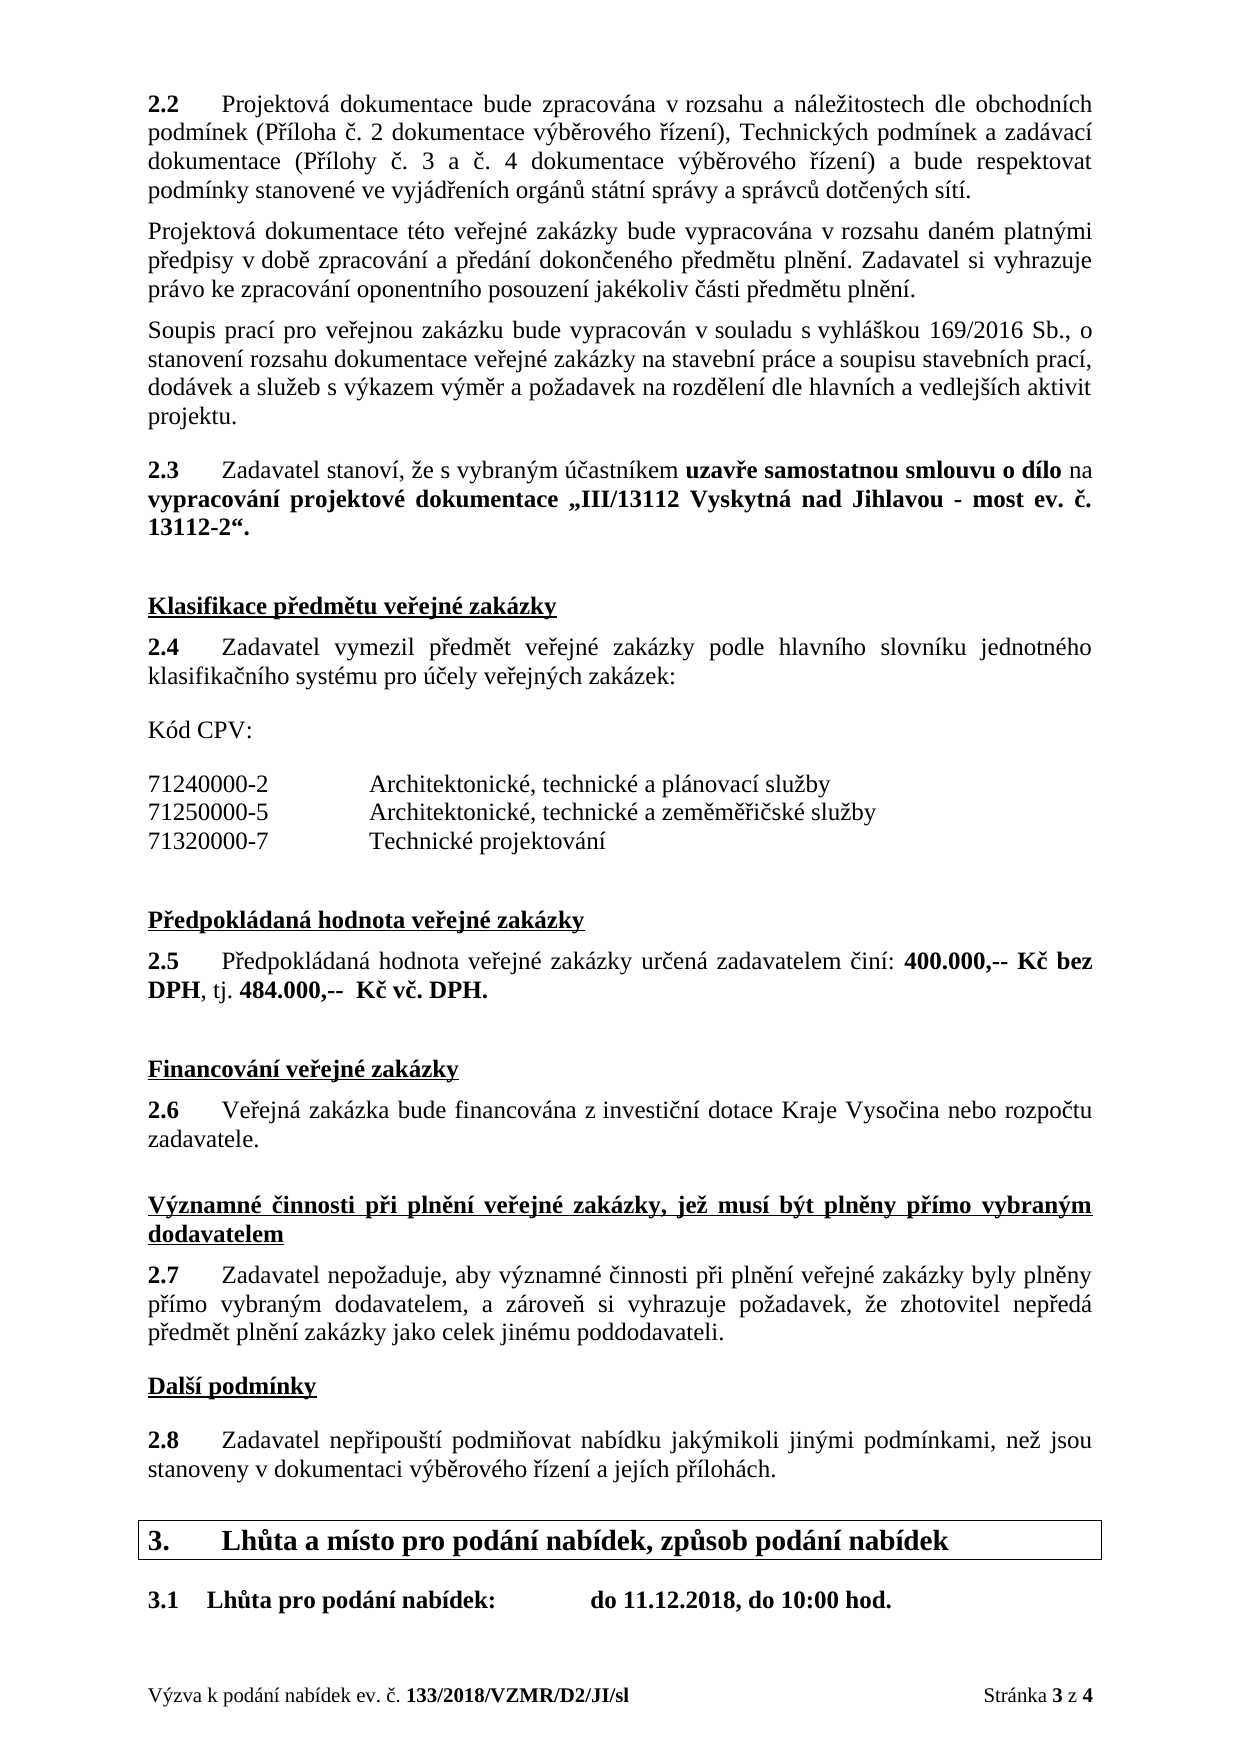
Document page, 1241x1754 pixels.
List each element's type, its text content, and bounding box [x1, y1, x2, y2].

text Klasifikace předmětu veřejné zakázky [148, 591, 1093, 620]
text Předpokládaná hodnota veřejné zakázky [148, 905, 1093, 934]
list Zadavatel nepožaduje, aby významné činnosti při plnění veřejné zakázky byly plněny přímo vybraným dodavatelem, a zároveň si vyhrazuje požadavek, že zhotovitel nepředá předmět plnění zakázky jako celek jinému poddodavateli. [148, 1260, 1093, 1346]
list Významné činnosti při plnění veřejné zakázky, jež musí být plněny přímo vybraným dodavatelem [148, 1216, 1093, 1247]
list Veřejná zakázka bude financována z investiční dotace Kraje Vysočina nebo rozpočtu zadavatele. [148, 1095, 1093, 1152]
text Kód CPV: [148, 715, 1093, 744]
list Projektová dokumentace bude zpracována v rozsahu a náležitostech dle obchodních podmínek (Příloha č. 2 dokumentace výběrového řízení), Technických podmínek a zadávací dokumentace (Přílohy č. 3 a č. 4 dokumentace výběrového řízení) a bude respektovat podmínky stanovené ve vyjádřeních orgánů státní správy a správců dotčených sítí. [148, 89, 1093, 204]
list Zadavatel vymezil předmět veřejné zakázky podle hlavního slovníku jednotného klasifikačního systému pro účely veřejných zakázek: [148, 632, 1093, 690]
list Významné činnosti při plnění veřejné zakázky, jež musí být plněny přímo vybraným dodavatelem [148, 1190, 1093, 1215]
list Zadavatel nepřipouští podmiňovat nabídku jakýmikoli jinými podmínkami, než jsou stanoveny v dokumentaci výběrového řízení a jejích přílohách. [148, 1425, 1093, 1482]
list Další podmínky [148, 1371, 1093, 1400]
list Zadavatel stanoví, že s vybraným účastníkem uzavře samostatnou smlouvu o dílo na vypracování projektové dokumentace „III/13112 Vyskytná nad Jihlavou - most ev. č. 13112-2“. [148, 455, 1093, 541]
list Předpokládaná hodnota veřejné zakázky určená zadavatelem činí: 400.000,-- Kč bez DPH, tj. 484.000,-- Kč vč. DPH. [148, 946, 1093, 1004]
list Projektová dokumentace této veřejné zakázky bude vypracována v rozsahu daném platnými předpisy v době zpracování a předání dokončeného předmětu plnění. Zadavatel si vyhrazuje právo ke zpracování oponentního posouzení jakékoliv části předmětu plnění. [148, 216, 1093, 302]
text 71320000-7 Technické projektování [148, 826, 1093, 855]
text Lhůta a místo pro podání nabídek, způsob podání nabídek [139, 1521, 1101, 1559]
text 71250000-5 Architektonické, technické a zeměměřičské služby [148, 797, 1093, 826]
list Soupis prací pro veřejnou zakázku bude vypracován v souladu s vyhláškou 169/2016 Sb., o stanovení rozsahu dokumentace veřejné zakázky na stavební práce a soupisu stavebních prací, dodávek a služeb s výkazem výměr a požadavek na rozdělení dle hlavních a vedlejších aktivit projektu. [148, 315, 1093, 430]
text 71240000-2 Architektonické, technické a plánovací služby [148, 769, 1093, 797]
text Financování veřejné zakázky [148, 1054, 1093, 1082]
text Lhůta pro podání nabídek: do , do 10:00 hod. [148, 1585, 1093, 1613]
